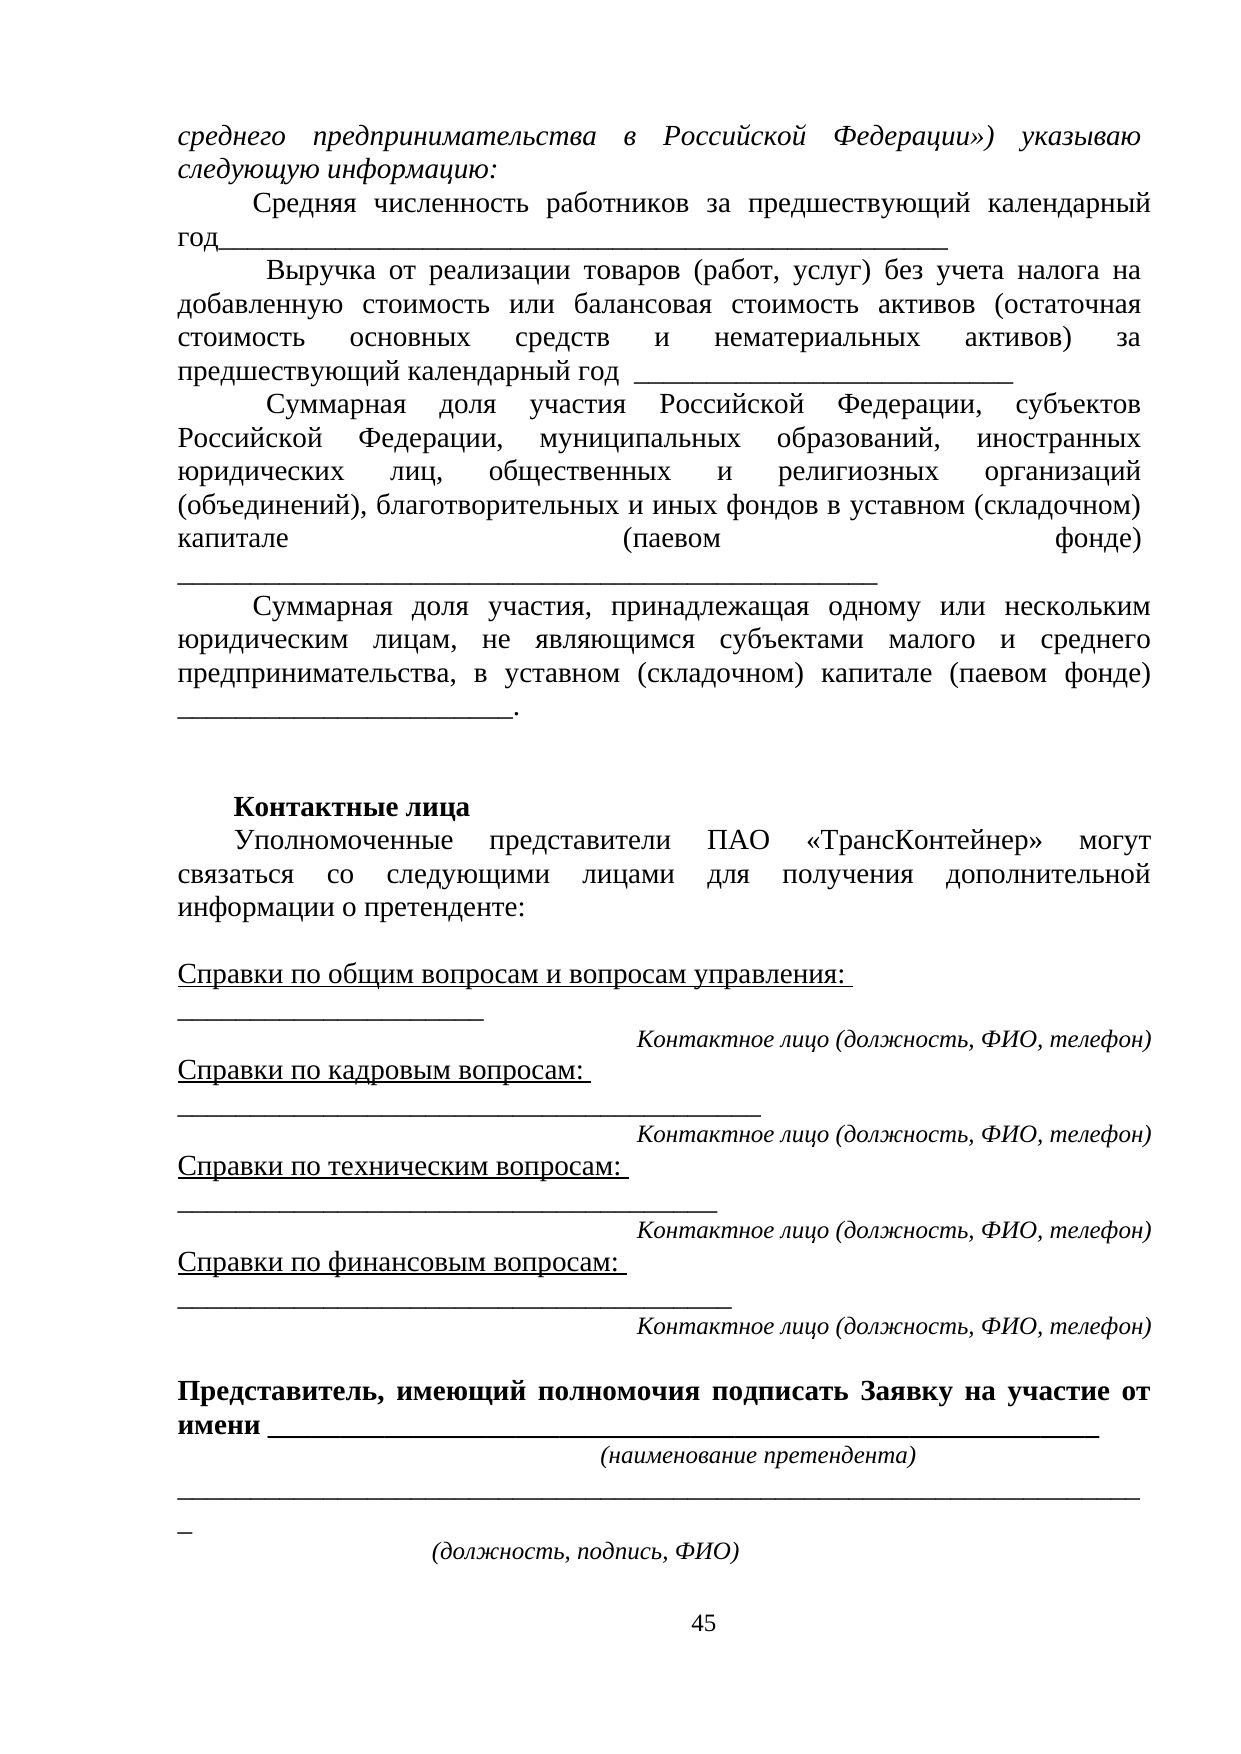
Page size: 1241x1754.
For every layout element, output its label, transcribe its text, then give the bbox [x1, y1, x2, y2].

text Справки по кадровым вопросам: ________________________________________ [177, 1052, 1152, 1119]
text Контактные лица [177, 789, 1152, 822]
text Суммарная доля участия Российской Федерации, субъектов Российской Федерации, муниципальных образований, иностранных юридических лиц, общественных и религиозных организаций (объединений), благотворительных и иных фондов в уставном (складочном) капитале (паевом фонде) ________________________________________________ [177, 386, 1142, 588]
text Контактное лицо (должность, ФИО, телефон) [177, 1311, 1152, 1340]
text (наименование претендента) [177, 1441, 1152, 1469]
text ___________________________________________________________________ [177, 1469, 1152, 1536]
text Справки по финансовым вопросам: ______________________________________ [177, 1244, 1152, 1311]
text Справки по техническим вопросам: _____________________________________ [177, 1148, 1152, 1215]
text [177, 118, 1142, 185]
text Уполномоченные представители ПАО «ТрансКонтейнер» могут связаться со следующими лицами для получения дополнительной информации о претенденте: [177, 822, 1152, 923]
text Контактное лицо (должность, ФИО, телефон) [177, 1119, 1152, 1148]
text Суммарная доля участия, принадлежащая одному или нескольким юридическим лицам, не являющимся субъектами малого и среднего предпринимательства, в уставном (складочном) капитале (паевом фонде) _______________________. [177, 588, 1152, 722]
list Представитель, имеющий полномочия подписать Заявку на участие от имени _________________________________________________________ [177, 1373, 1152, 1441]
text Средняя численность работников за предшествующий календарный год__________________________________________________ [177, 185, 1152, 252]
text Контактное лицо (должность, ФИО, телефон) [177, 1024, 1152, 1052]
text Справки по общим вопросам и вопросам управления: _____________________ [177, 957, 1152, 1024]
text Выручка от реализации товаров (работ, услуг) без учета налога на добавленную стоимость или балансовая стоимость активов (остаточная стоимость основных средств и нематериальных активов) за предшествующий календарный год __________________________ [177, 252, 1142, 386]
text (должность, подпись, ФИО) [177, 1536, 1152, 1565]
text Контактное лицо (должность, ФИО, телефон) [177, 1215, 1152, 1244]
